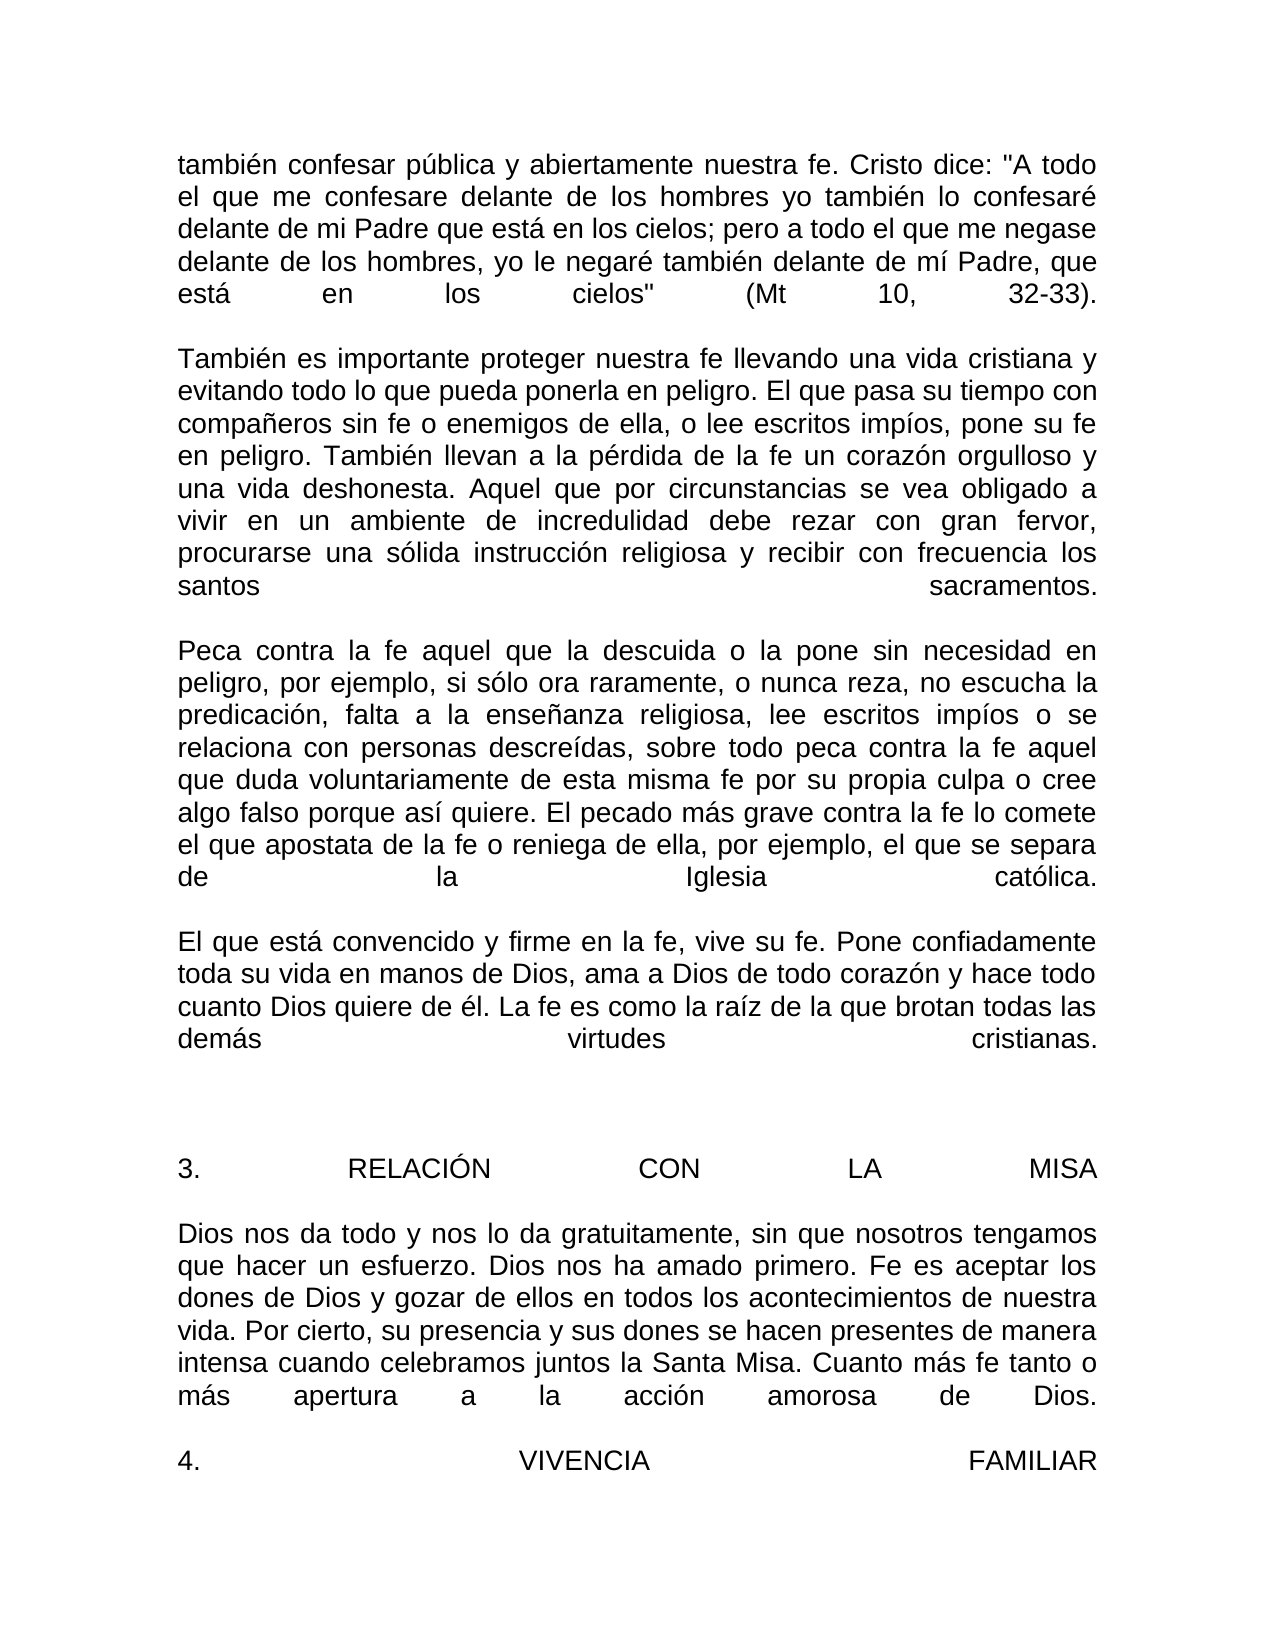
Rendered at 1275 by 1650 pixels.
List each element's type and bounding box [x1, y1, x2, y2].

text [177, 148, 1098, 1476]
